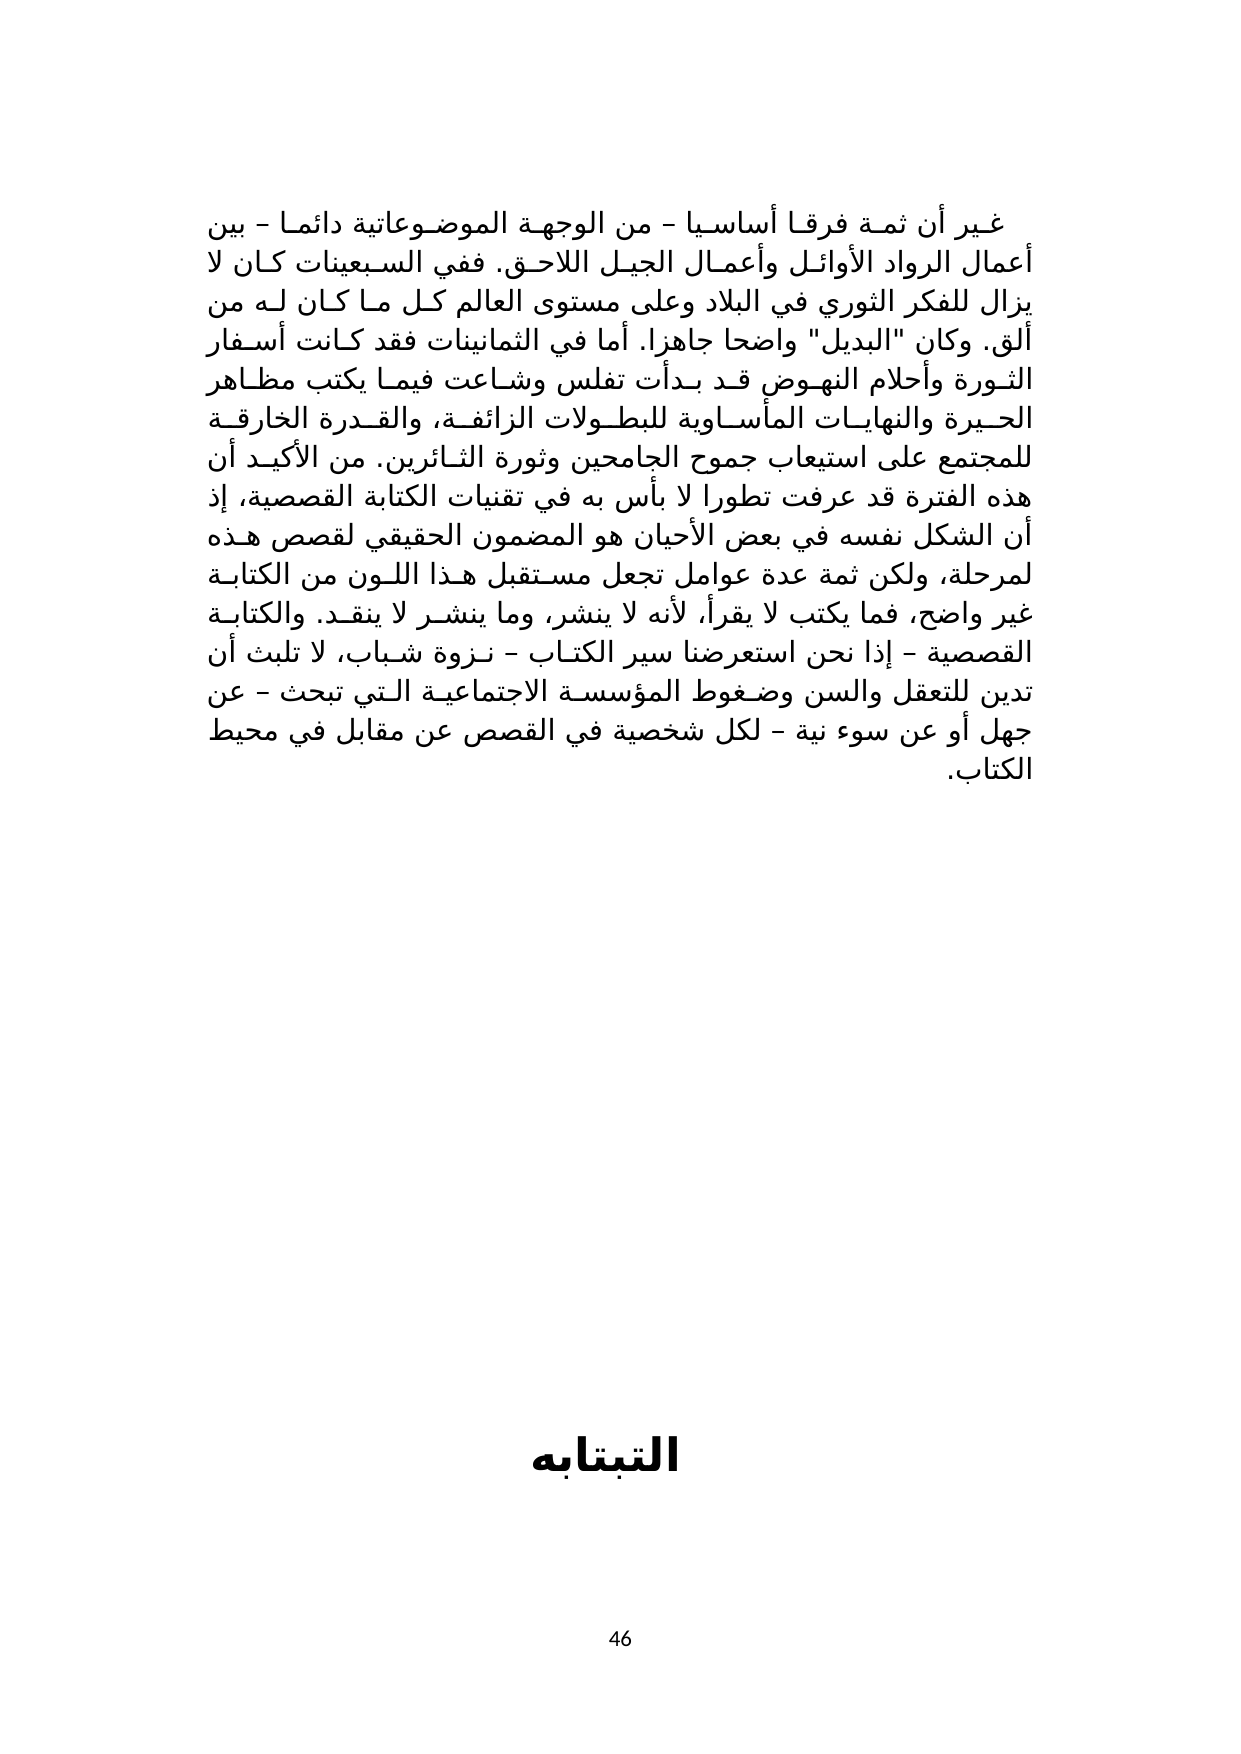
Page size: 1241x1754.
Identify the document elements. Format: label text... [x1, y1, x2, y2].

list غير أن ثمة فرقا أساسيا – من الوجهة الموضوعاتية دائما – بين أعمال الرواد الأوائل وأعمال الجيل اللاحق. ففي السبعينات كان لا يزال للفكر الثوري في البلاد وعلى مستوى العالم كل ما كان له من ألق. وكان "البديل" واضحا جاهزا. أما في الثمانينات فقد كانت أسفار الثورة وأحلام النهوض قد بدأت تفلس وشاعت فيما يكتب مظاهر الحيرة والنهايات المأساوية للبطولات الزائفة، والقدرة الخارقة للمجتمع على استيعاب جموح الجامحين وثورة الثائرين. من الأكيد أن هذه الفترة قد عرفت تطورا لا بأس به في تقنيات الكتابة القصصية، إذ أن الشكل نفسه في بعض الأحيان هو المضمون الحقيقي لقصص هذه لمرحلة، ولكن ثمة عدة عوامل تجعل مستقبل هذا اللون من الكتابة غير واضح، فما يكتب لا يقرأ، لأنه لا ينشر، وما ينشر لا ينقد. والكتابة القصصية – إذا نحن استعرضنا سير الكتاب – نزوة شباب، لا تلبث أن تدين للتعقل والسن وضغوط المؤسسة الاجتماعية التي تبحث – عن جهل أو عن سوء نية – لكل شخصية في القصص عن مقابل في محيط الكتاب. [207, 207, 1033, 786]
text التبتابه [207, 1429, 1033, 1482]
